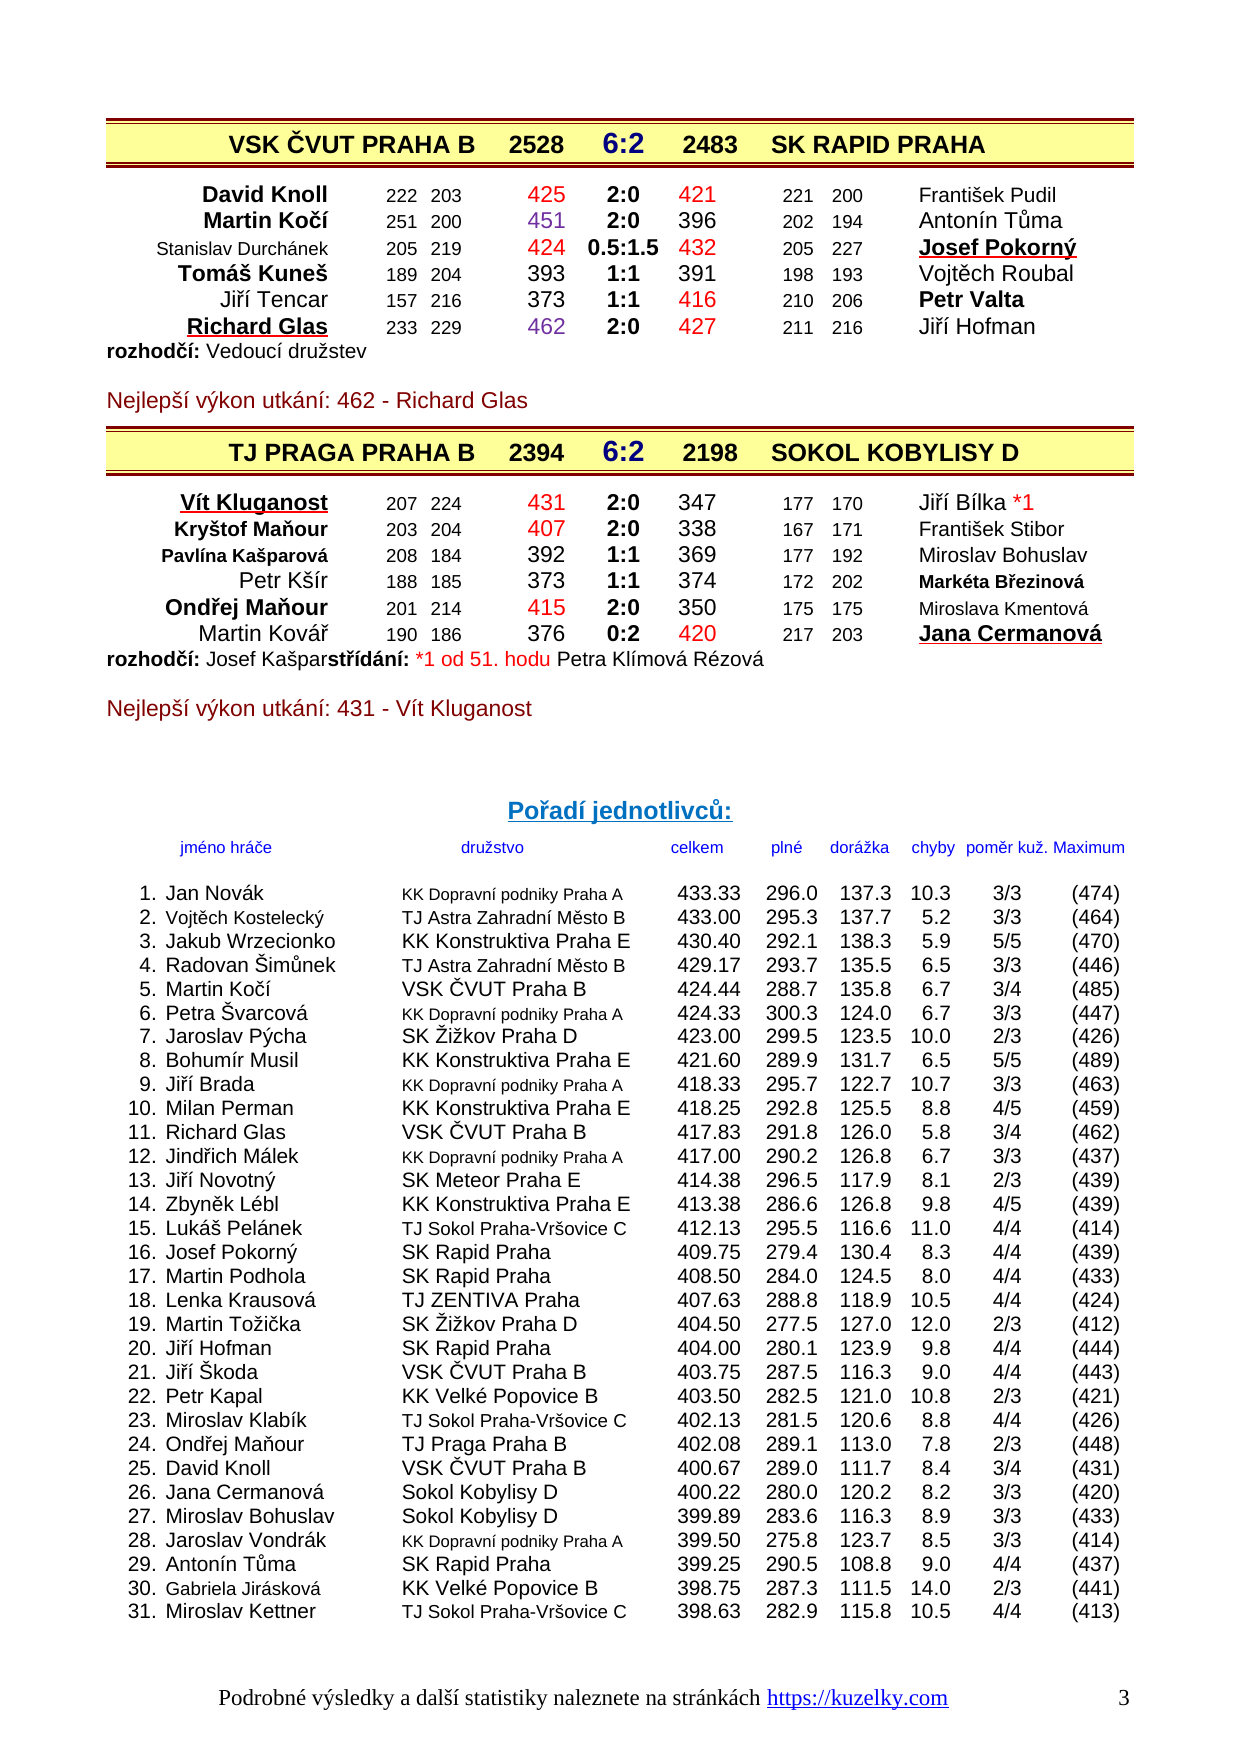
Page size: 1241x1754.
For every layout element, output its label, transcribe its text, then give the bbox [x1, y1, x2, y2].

text 13. Jiří Novotný SK Meteor Praha E 414.38 296.5 117.9 8.1 2/3 (439) [106, 1168, 1134, 1192]
text 8. Bohumír Musil KK Konstruktiva Praha E 421.60 289.9 131.7 6.5 5/5 (489) [106, 1048, 1134, 1072]
text VSK ČVUT Praha B 2528 6:2 2483 SK Rapid Praha [106, 124, 1134, 162]
text 14. Zbyněk Lébl KK Konstruktiva Praha E 413.38 286.6 126.8 9.8 4/5 (439) [106, 1192, 1134, 1216]
text TJ Praga Praha B 2394 6:2 2198 Sokol Kobylisy D [106, 432, 1134, 470]
text rozhodčí: Josef Kašparstřídání: *1 od 51. hodu Petra Klímová Rézová [106, 647, 1134, 671]
text 5. Martin Kočí VSK ČVUT Praha B 424.44 288.7 135.8 6.7 3/4 (485) [106, 976, 1134, 1000]
text 16. Josef Pokorný SK Rapid Praha 409.75 279.4 130.4 8.3 4/4 (439) [106, 1240, 1134, 1264]
text 1. Jan Novák KK Dopravní podniky Praha A 433.33 296.0 137.3 10.3 3/3 (474) [106, 881, 1134, 904]
text 7. Jaroslav Pýcha SK Žižkov Praha D 423.00 299.5 123.5 10.0 2/3 (426) [106, 1024, 1134, 1048]
text Pavlína Kašparová 208 184 392 1:1 369 177 192 Miroslav Bohuslav [106, 541, 1134, 567]
text Vít Kluganost 207 224 431 2:0 347 177 170 Jiří Bílka *1 [106, 488, 1134, 515]
text Nejlepší výkon utkání: 462 - Richard Glas [106, 387, 1134, 413]
text 31. Miroslav Kettner TJ Sokol Praha-Vršovice C 398.63 282.9 115.8 10.5 4/4 (413) [106, 1599, 1134, 1623]
text 25. David Knoll VSK ČVUT Praha B 400.67 289.0 111.7 8.4 3/4 (431) [106, 1456, 1134, 1479]
text 11. Richard Glas VSK ČVUT Praha B 417.83 291.8 126.0 5.8 3/4 (462) [106, 1120, 1134, 1144]
text Martin Kočí 251 200 451 2:0 396 202 194 Antonín Tůma [106, 207, 1134, 233]
text 15. Lukáš Pelánek TJ Sokol Praha-Vršovice C 412.13 295.5 116.6 11.0 4/4 (414) [106, 1216, 1134, 1240]
text 2. Vojtěch Kostelecký TJ Astra Zahradní Město B 433.00 295.3 137.7 5.2 3/3 (464) [106, 904, 1134, 928]
text 23. Miroslav Klabík TJ Sokol Praha-Vršovice C 402.13 281.5 120.6 8.8 4/4 (426) [106, 1408, 1134, 1432]
text Ondřej Maňour 201 214 415 2:0 350 175 175 Miroslava Kmentová [106, 594, 1134, 620]
text Jiří Tencar 157 216 373 1:1 416 210 206 Petr Valta [106, 286, 1134, 313]
text 12. Jindřich Málek KK Dopravní podniky Praha A 417.00 290.2 126.8 6.7 3/3 (437) [106, 1144, 1134, 1168]
text 9. Jiří Brada KK Dopravní podniky Praha A 418.33 295.7 122.7 10.7 3/3 (463) [106, 1072, 1134, 1096]
text 18. Lenka Krausová TJ ZENTIVA Praha 407.63 288.8 118.9 10.5 4/4 (424) [106, 1288, 1134, 1312]
text David Knoll 222 203 425 2:0 421 221 200 František Pudil [106, 181, 1134, 207]
text 6. Petra Švarcová KK Dopravní podniky Praha A 424.33 300.3 124.0 6.7 3/3 (447) [106, 1000, 1134, 1024]
text Richard Glas 233 229 462 2:0 427 211 216 Jiří Hofman [106, 313, 1134, 339]
text jméno hráče družstvo celkem plné dorážka chyby poměr kuž. Maximum [106, 837, 1134, 857]
text Kryštof Maňour 203 204 407 2:0 338 167 171 František Stibor [106, 515, 1134, 541]
text 19. Martin Tožička SK Žižkov Praha D 404.50 277.5 127.0 12.0 2/3 (412) [106, 1312, 1134, 1336]
text Tomáš Kuneš 189 204 393 1:1 391 198 193 Vojtěch Roubal [106, 260, 1134, 286]
text 30. Gabriela Jirásková KK Velké Popovice B 398.75 287.3 111.5 14.0 2/3 (441) [106, 1575, 1134, 1599]
text Petr Kšír 188 185 373 1:1 374 172 202 Markéta Březinová [106, 567, 1134, 594]
text 10. Milan Perman KK Konstruktiva Praha E 418.25 292.8 125.5 8.8 4/5 (459) [106, 1096, 1134, 1120]
text Martin Kovář 190 186 376 0:2 420 217 203 Jana Cermanová [106, 620, 1134, 647]
text Nejlepší výkon utkání: 431 - Vít Kluganost [106, 694, 1134, 721]
text 4. Radovan Šimůnek TJ Astra Zahradní Město B 429.17 293.7 135.5 6.5 3/3 (446) [106, 952, 1134, 976]
text 27. Miroslav Bohuslav Sokol Kobylisy D 399.89 283.6 116.3 8.9 3/3 (433) [106, 1503, 1134, 1527]
text 20. Jiří Hofman SK Rapid Praha 404.00 280.1 123.9 9.8 4/4 (444) [106, 1336, 1134, 1360]
text 29. Antonín Tůma SK Rapid Praha 399.25 290.5 108.8 9.0 4/4 (437) [106, 1551, 1134, 1575]
text 3. Jakub Wrzecionko KK Konstruktiva Praha E 430.40 292.1 138.3 5.9 5/5 (470) [106, 928, 1134, 952]
text rozhodčí: Vedoucí družstev [106, 339, 1134, 363]
text 21. Jiří Škoda VSK ČVUT Praha B 403.75 287.5 116.3 9.0 4/4 (443) [106, 1360, 1134, 1384]
text 26. Jana Cermanová Sokol Kobylisy D 400.22 280.0 120.2 8.2 3/3 (420) [106, 1479, 1134, 1503]
text 28. Jaroslav Vondrák KK Dopravní podniky Praha A 399.50 275.8 123.7 8.5 3/3 (414) [106, 1527, 1134, 1551]
text Stanislav Durchánek 205 219 424 0.5:1.5 432 205 227 Josef Pokorný [106, 233, 1134, 260]
text 22. Petr Kapal KK Velké Popovice B 403.50 282.5 121.0 10.8 2/3 (421) [106, 1384, 1134, 1408]
text 24. Ondřej Maňour TJ Praga Praha B 402.08 289.1 113.0 7.8 2/3 (448) [106, 1432, 1134, 1456]
text 17. Martin Podhola SK Rapid Praha 408.50 284.0 124.5 8.0 4/4 (433) [106, 1264, 1134, 1288]
text Pořadí jednotlivců: [94, 796, 1145, 825]
